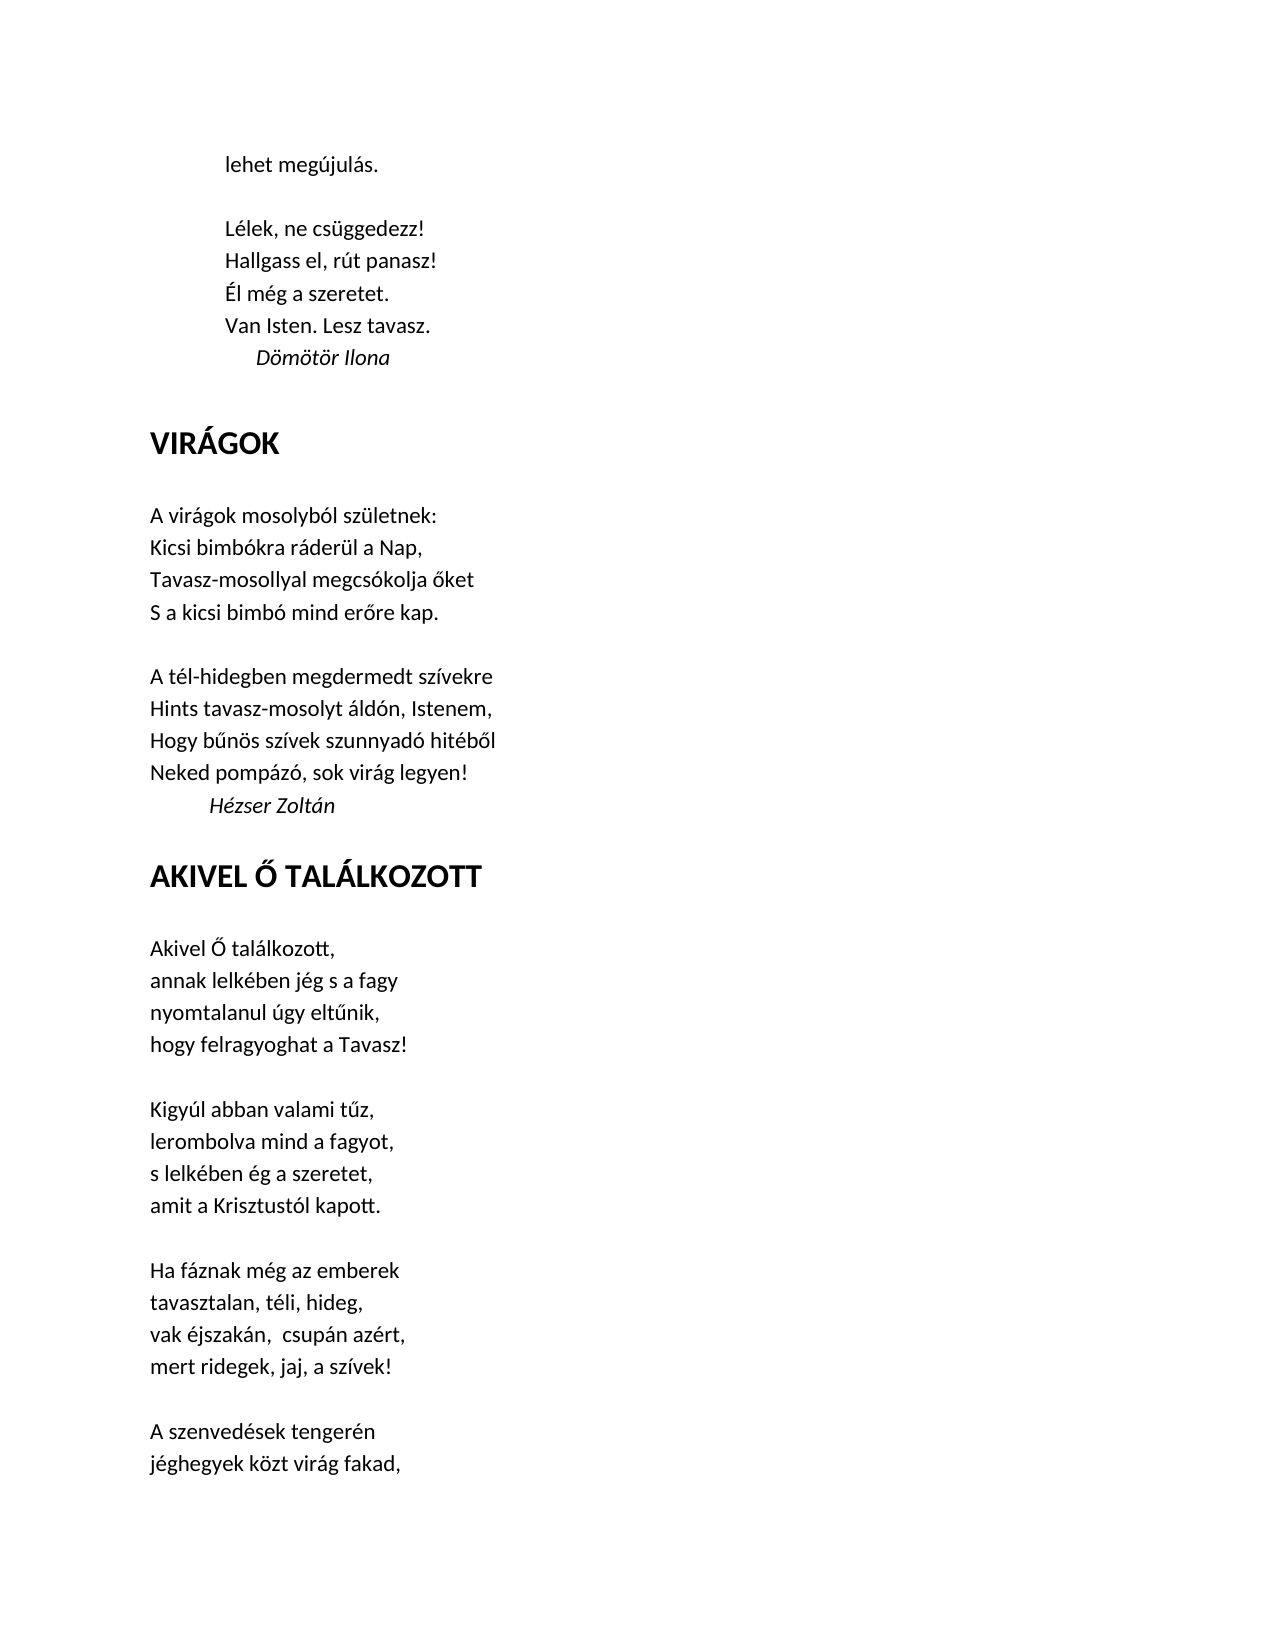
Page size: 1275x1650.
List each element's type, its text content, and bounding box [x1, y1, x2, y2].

text Neked pompázó, sok virág legyen! [150, 758, 1125, 787]
text Hogy bűnös szívek szunnyadó hitéből [150, 726, 1125, 754]
text Kigyúl abban valami tűz, [150, 1095, 1125, 1123]
text VIRÁGOK [150, 422, 1125, 463]
text Él még a szeretet. [225, 279, 1125, 307]
text Hézser Zoltán [150, 791, 1125, 819]
text hogy felragyoghat a Tavasz! [150, 1031, 1125, 1059]
text annak lelkében jég s a fagy [150, 966, 1125, 994]
text S a kicsi bimbó mind erőre kap. [150, 598, 1125, 626]
text A szenvedések tengerén [150, 1417, 1125, 1445]
text A virágok mosolyból születnek: [150, 501, 1125, 529]
text Tavasz-mosollyal megcsókolja őket [150, 565, 1125, 593]
text Lélek, ne csüggedezz! [225, 214, 1125, 242]
text AKIVEL Ő TALÁLKOZOTT [150, 855, 1125, 896]
text Kicsi bimbókra ráderül a Nap, [150, 533, 1125, 561]
text jéghegyek közt virág fakad, [150, 1449, 1125, 1477]
text lehet megújulás. [225, 150, 1125, 178]
text A tél-hidegben megdermedt szívekre [150, 662, 1125, 690]
text lerombolva mind a fagyot, [150, 1127, 1125, 1155]
text mert ridegek, jaj, a szívek! [150, 1352, 1125, 1381]
text Akivel Ő találkozott, [150, 934, 1125, 962]
text amit a Krisztustól kapott. [150, 1192, 1125, 1219]
text Hints tavasz-mosolyt áldón, Istenem, [150, 694, 1125, 722]
text Dömötör Ilona [225, 343, 1125, 371]
text Ha fáznak még az emberek [150, 1256, 1125, 1284]
text tavasztalan, téli, hideg, [150, 1288, 1125, 1316]
text s lelkében ég a szeretet, [150, 1159, 1125, 1187]
text nyomtalanul úgy eltűnik, [150, 998, 1125, 1026]
text vak éjszakán, csupán azért, [150, 1320, 1125, 1348]
text Van Isten. Lesz tavasz. [225, 311, 1125, 339]
text Hallgass el, rút panasz! [225, 247, 1125, 274]
